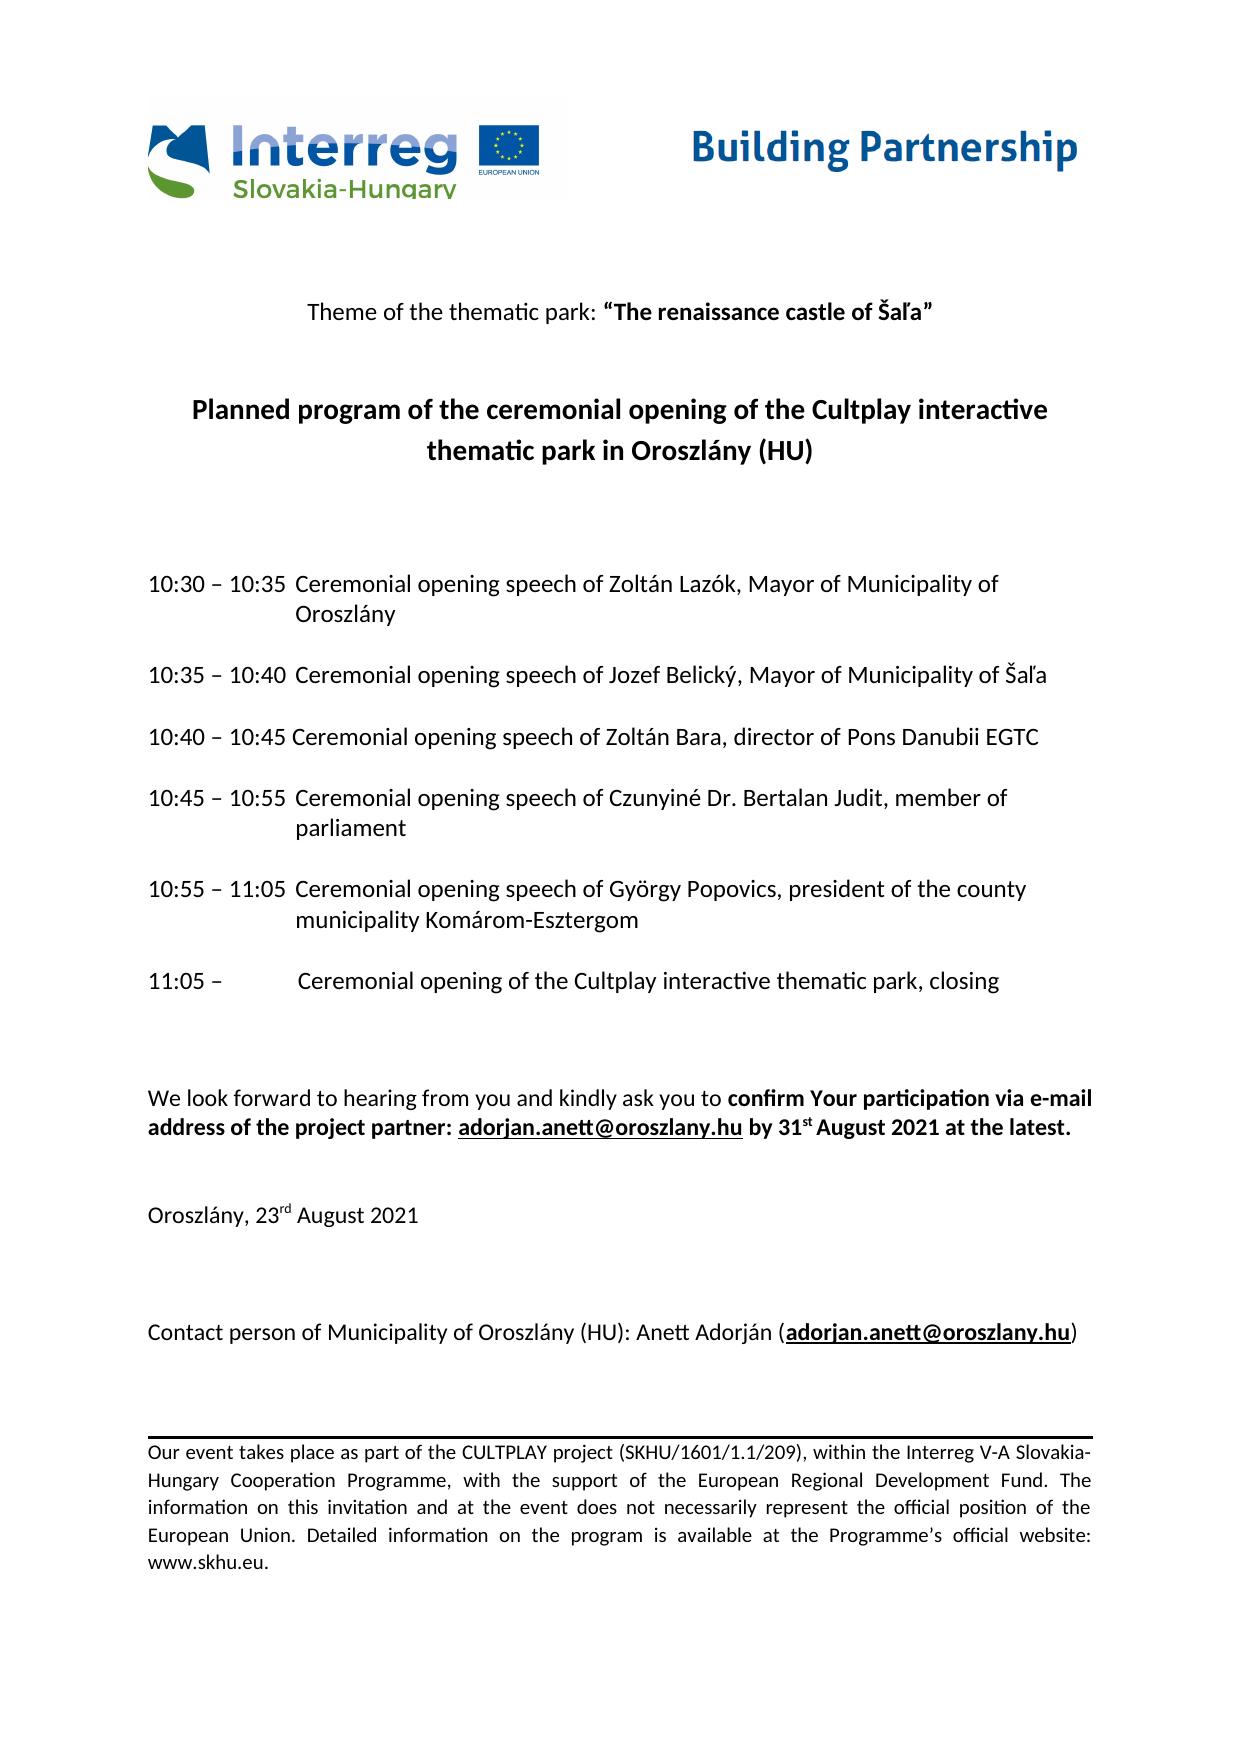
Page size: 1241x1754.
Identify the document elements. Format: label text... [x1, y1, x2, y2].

text 10:35 – 10:40 Ceremonial opening speech of Jozef Belický, Mayor of Municipality of Šaľa [148, 659, 1093, 690]
text Theme of the thematic park: “The renaissance castle of Šaľa” [148, 296, 1093, 327]
text 10:40 – 10:45 Ceremonial opening speech of Zoltán Bara, director of Pons Danubii EGTC [148, 721, 1093, 751]
text 10:55 – 11:05 Ceremonial opening speech of György Popovics, president of the county municipality Komárom-Esztergom [148, 873, 1093, 934]
text Oroszlány, 23rd August 2021 [148, 1200, 1093, 1229]
text 10:45 – 10:55 Ceremonial opening speech of Czunyiné Dr. Bertalan Judit, member of parliament [148, 782, 1093, 843]
text Contact person of Municipality of Oroszlány (HU): Anett Adorján (adorjan.anett@oroszlany.hu) [148, 1317, 1093, 1347]
picture [147, 95, 567, 199]
text Our event takes place as part of the CULTPLAY project (SKHU/1601/1.1/209), within the Interreg V-A Slovakia-Hungary Cooperation Programme, with the support of the European Regional Development Fund. The information on this invitation and at the event does not necessarily represent the official position of the European Union. Detailed information on the program is available at the Programme’s official website: www.skhu.eu. [148, 1439, 1093, 1574]
picture [674, 113, 1093, 190]
text 10:30 – 10:35 Ceremonial opening speech of Zoltán Lazók, Mayor of Municipality of Oroszlány [148, 568, 1093, 629]
text We look forward to hearing from you and kindly ask you to confirm Your participation via e-mail address of the project partner: adorjan.anett@oroszlany.hu by 31st August 2021 at the latest. [148, 1083, 1093, 1142]
text Planned program of the ceremonial opening of the Cultplay interactive thematic park in Oroszlány (HU) [148, 391, 1093, 468]
text 11:05 – Ceremonial opening of the Cultplay interactive thematic park, closing [148, 965, 1093, 995]
